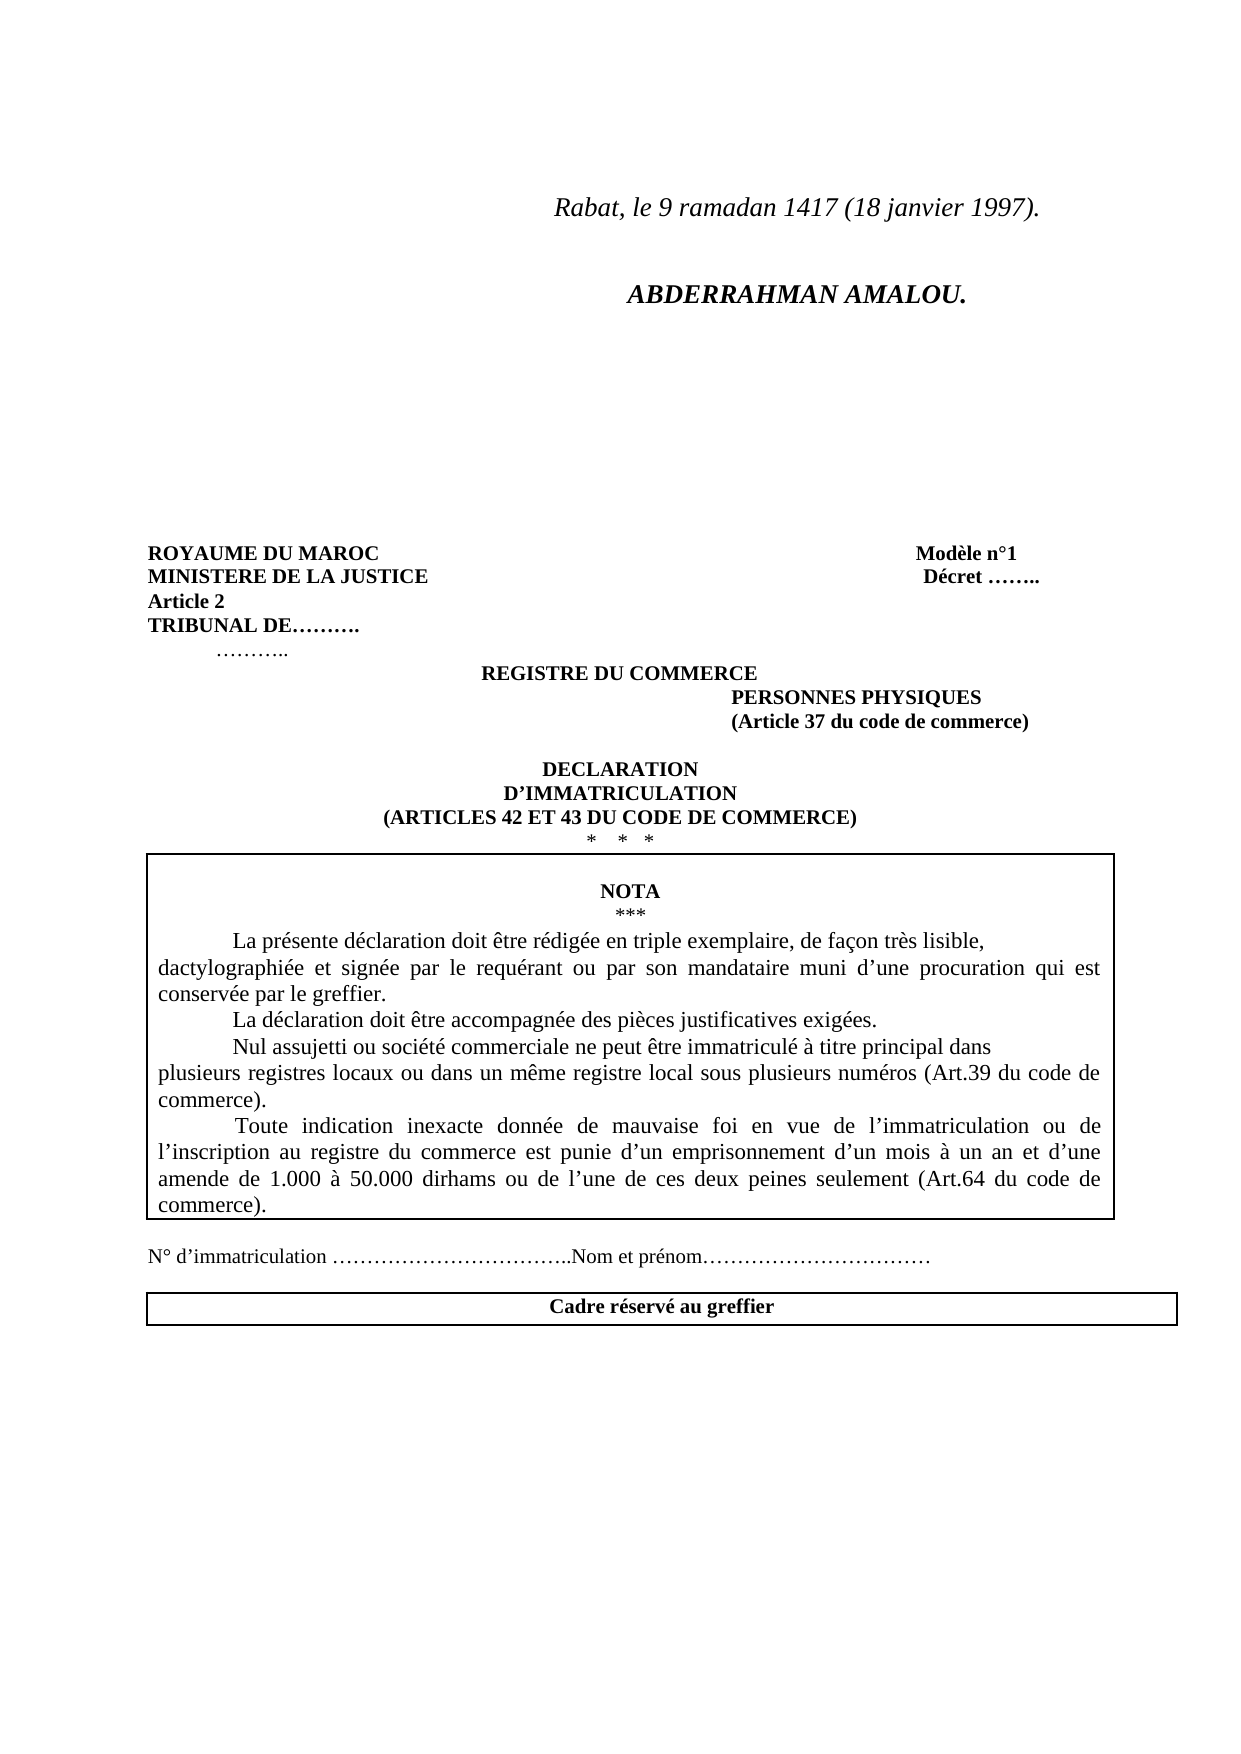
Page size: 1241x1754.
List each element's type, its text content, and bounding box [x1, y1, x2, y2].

text ……….. [148, 637, 1093, 661]
text PERSONNES PHYSIQUES [148, 685, 1093, 709]
table_header Cadre réservé au greffier [148, 1294, 1176, 1324]
text MINISTERE DE LA JUSTICE Décret …….. Article 2 [148, 564, 1093, 613]
text D’IMMATRICULATION [148, 781, 1093, 805]
text * * * [148, 829, 1093, 853]
text (ARTICLES 42 ET 43 DU CODE DE COMMERCE) [148, 805, 1093, 829]
text TRIBUNAL DE………. [148, 613, 1093, 637]
text DECLARATION [148, 757, 1093, 781]
text ROYAUME DU MAROC Modèle n°1 [148, 540, 1093, 564]
text N° d’immatriculation ……………………………..Nom et prénom…………………………… [148, 1243, 1093, 1268]
text REGISTRE DU COMMERCE [148, 661, 1093, 685]
text Rabat, le 9 ramadan 1417 (18 janvier 1997). [148, 191, 1093, 222]
text (Article 37 du code de commerce) [148, 709, 1093, 733]
text ABDERRAHMAN AMALOU. [148, 278, 1093, 310]
table_header NOTA *** La présente déclaration doit être rédigée en triple exemplaire, de façon très lisible, dactylographiée et signée par le requérant ou par son mandataire muni d’une procuration qui est conservée par le greffier. La déclaration doit être accompagnée des pièces justificatives exigées. Nul assujetti ou société commerciale ne peut être immatriculé à titre principal dans plusieurs registres locaux ou dans un même registre local sous plusieurs numéros (Art.39 du code de commerce). Toute indication inexacte donnée de mauvaise foi en vue de l’immatriculation ou de l’inscription au registre du commerce est punie d’un emprisonnement d’un mois à un an et d’une amende de 1.000 à 50.000 dirhams ou de l’une de ces deux peines seulement (Art.64 du code de commerce). [148, 855, 1113, 1217]
